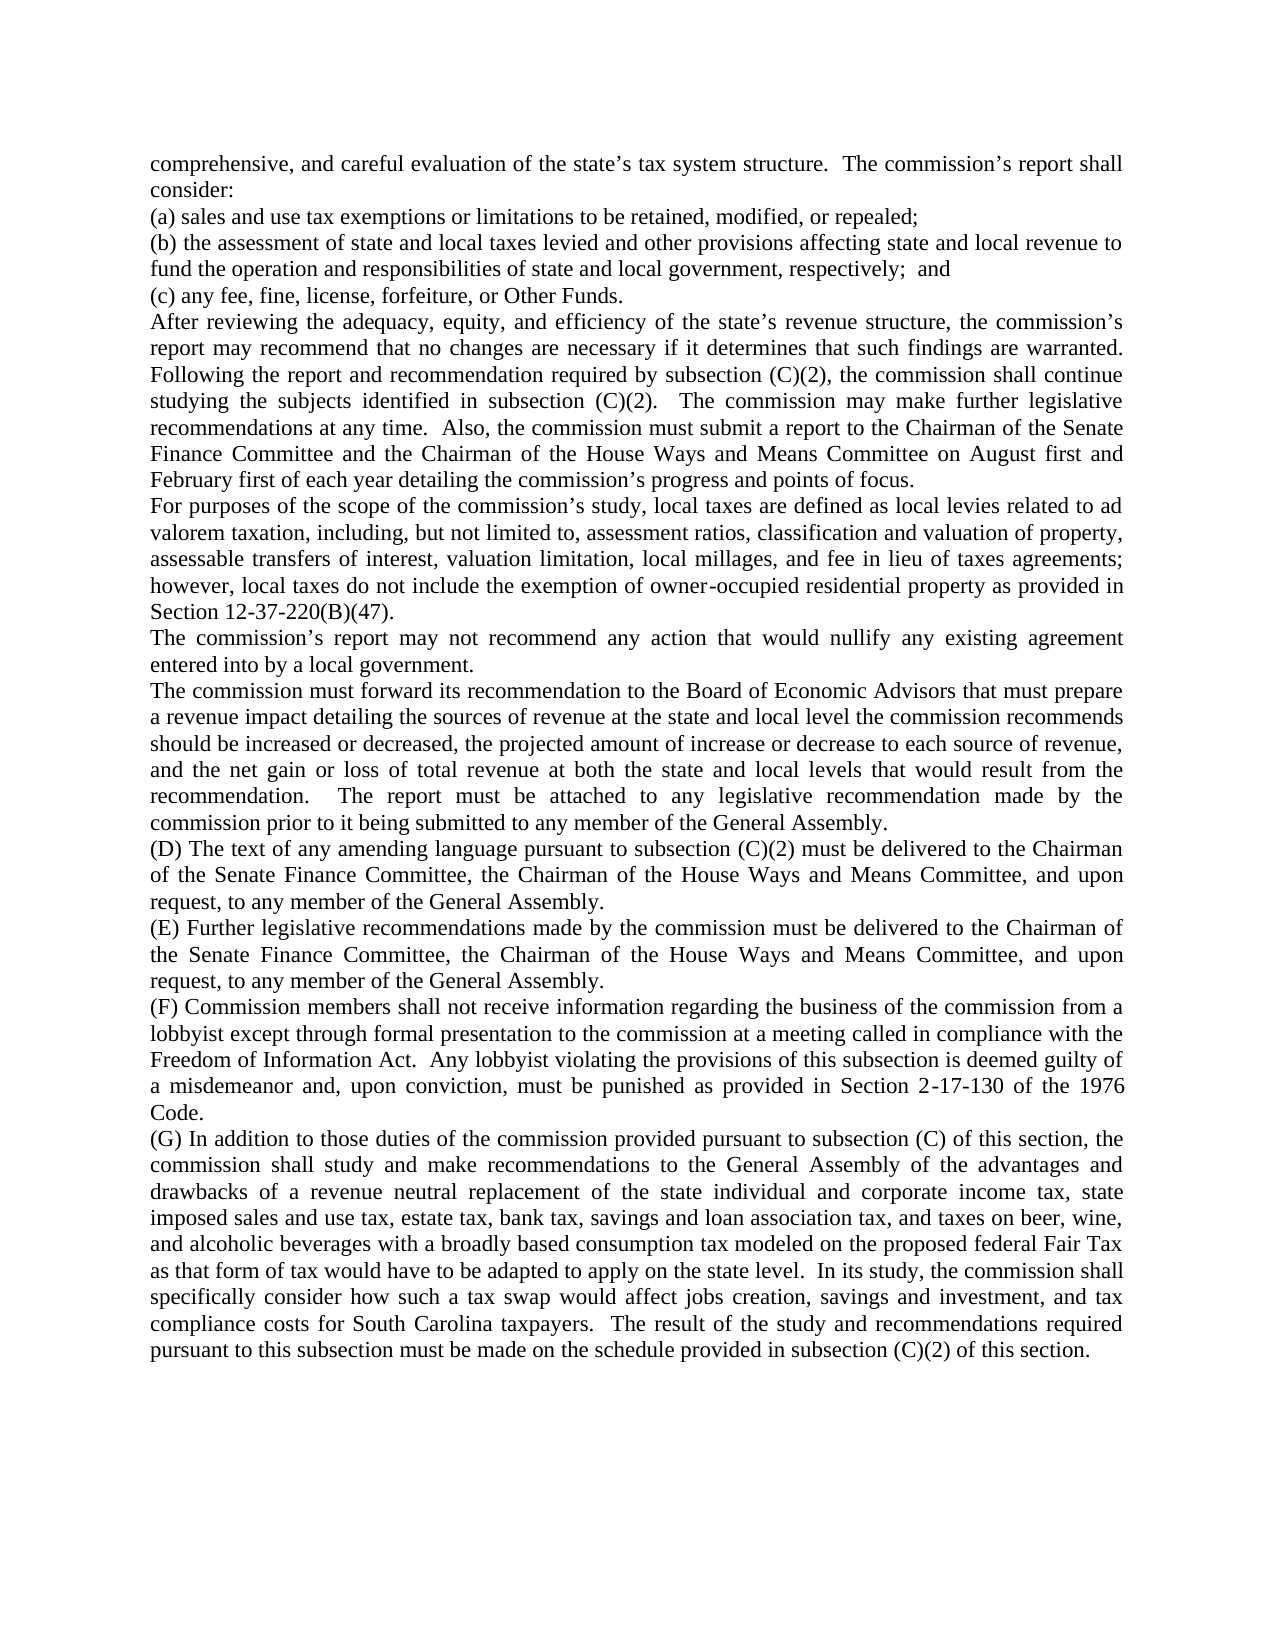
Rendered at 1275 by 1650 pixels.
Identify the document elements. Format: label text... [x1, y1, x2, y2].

text (a) sales and use tax exemptions or limitations to be retained, modified, or repealed; [150, 203, 1125, 229]
text After reviewing the adequacy, equity, and efficiency of the state’s revenue structure, the commission’s report may recommend that no changes are necessary if it determines that such findings are warranted. Following the report and recommendation required by subsection (C)(2), the commission shall continue studying the subjects identified in subsection (C)(2). The commission may make further legislative recommendations at any time. Also, the commission must submit a report to the Chairman of the Senate Finance Committee and the Chairman of the House Ways and Means Committee on August first and February first of each year detailing the commission’s progress and points of focus. [150, 308, 1125, 493]
text For purposes of the scope of the commission’s study, local taxes are defined as local levies related to ad valorem taxation, including, but not limited to, assessment ratios, classification and valuation of property, assessable transfers of interest, valuation limitation, local millages, and fee in lieu of taxes agreements; however, local taxes do not include the exemption of owner-occupied residential property as provided in Section 12-37-220(B)(47). [150, 493, 1125, 624]
text (c) any fee, fine, license, forfeiture, or Other Funds. [150, 282, 1125, 308]
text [150, 150, 1125, 203]
text The commission must forward its recommendation to the Board of Economic Advisors that must prepare a revenue impact detailing the sources of revenue at the state and local level the commission recommends should be increased or decreased, the projected amount of increase or decrease to each source of revenue, and the net gain or loss of total revenue at both the state and local levels that would result from the recommendation. The report must be attached to any legislative recommendation made by the commission prior to it being submitted to any member of the General Assembly. [150, 677, 1125, 835]
text The commission’s report may not recommend any action that would nullify any existing agreement entered into by a local government. [150, 624, 1125, 677]
text (F) Commission members shall not receive information regarding the business of the commission from a lobbyist except through formal presentation to the commission at a meeting called in compliance with the Freedom of Information Act. Any lobbyist violating the provisions of this subsection is deemed guilty of a misdemeanor and, upon conviction, must be punished as provided in Section 2-17-130 of the 1976 Code. [150, 993, 1125, 1125]
text (G) In addition to those duties of the commission provided pursuant to subsection (C) of this section, the commission shall study and make recommendations to the General Assembly of the advantages and drawbacks of a revenue neutral replacement of the state individual and corporate income tax, state imposed sales and use tax, estate tax, bank tax, savings and loan association tax, and taxes on beer, wine, and alcoholic beverages with a broadly based consumption tax modeled on the proposed federal Fair Tax as that form of tax would have to be adapted to apply on the state level. In its study, the commission shall specifically consider how such a tax swap would affect jobs creation, savings and investment, and tax compliance costs for South Carolina taxpayers. The result of the study and recommendations required pursuant to this subsection must be made on the schedule provided in subsection (C)(2) of this section. [150, 1125, 1125, 1362]
text (E) Further legislative recommendations made by the commission must be delivered to the Chairman of the Senate Finance Committee, the Chairman of the House Ways and Means Committee, and upon request, to any member of the General Assembly. [150, 914, 1125, 993]
text (b) the assessment of state and local taxes levied and other provisions affecting state and local revenue to fund the operation and responsibilities of state and local government, respectively; and [150, 229, 1125, 282]
text (D) The text of any amending language pursuant to subsection (C)(2) must be delivered to the Chairman of the Senate Finance Committee, the Chairman of the House Ways and Means Committee, and upon request, to any member of the General Assembly. [150, 835, 1125, 914]
